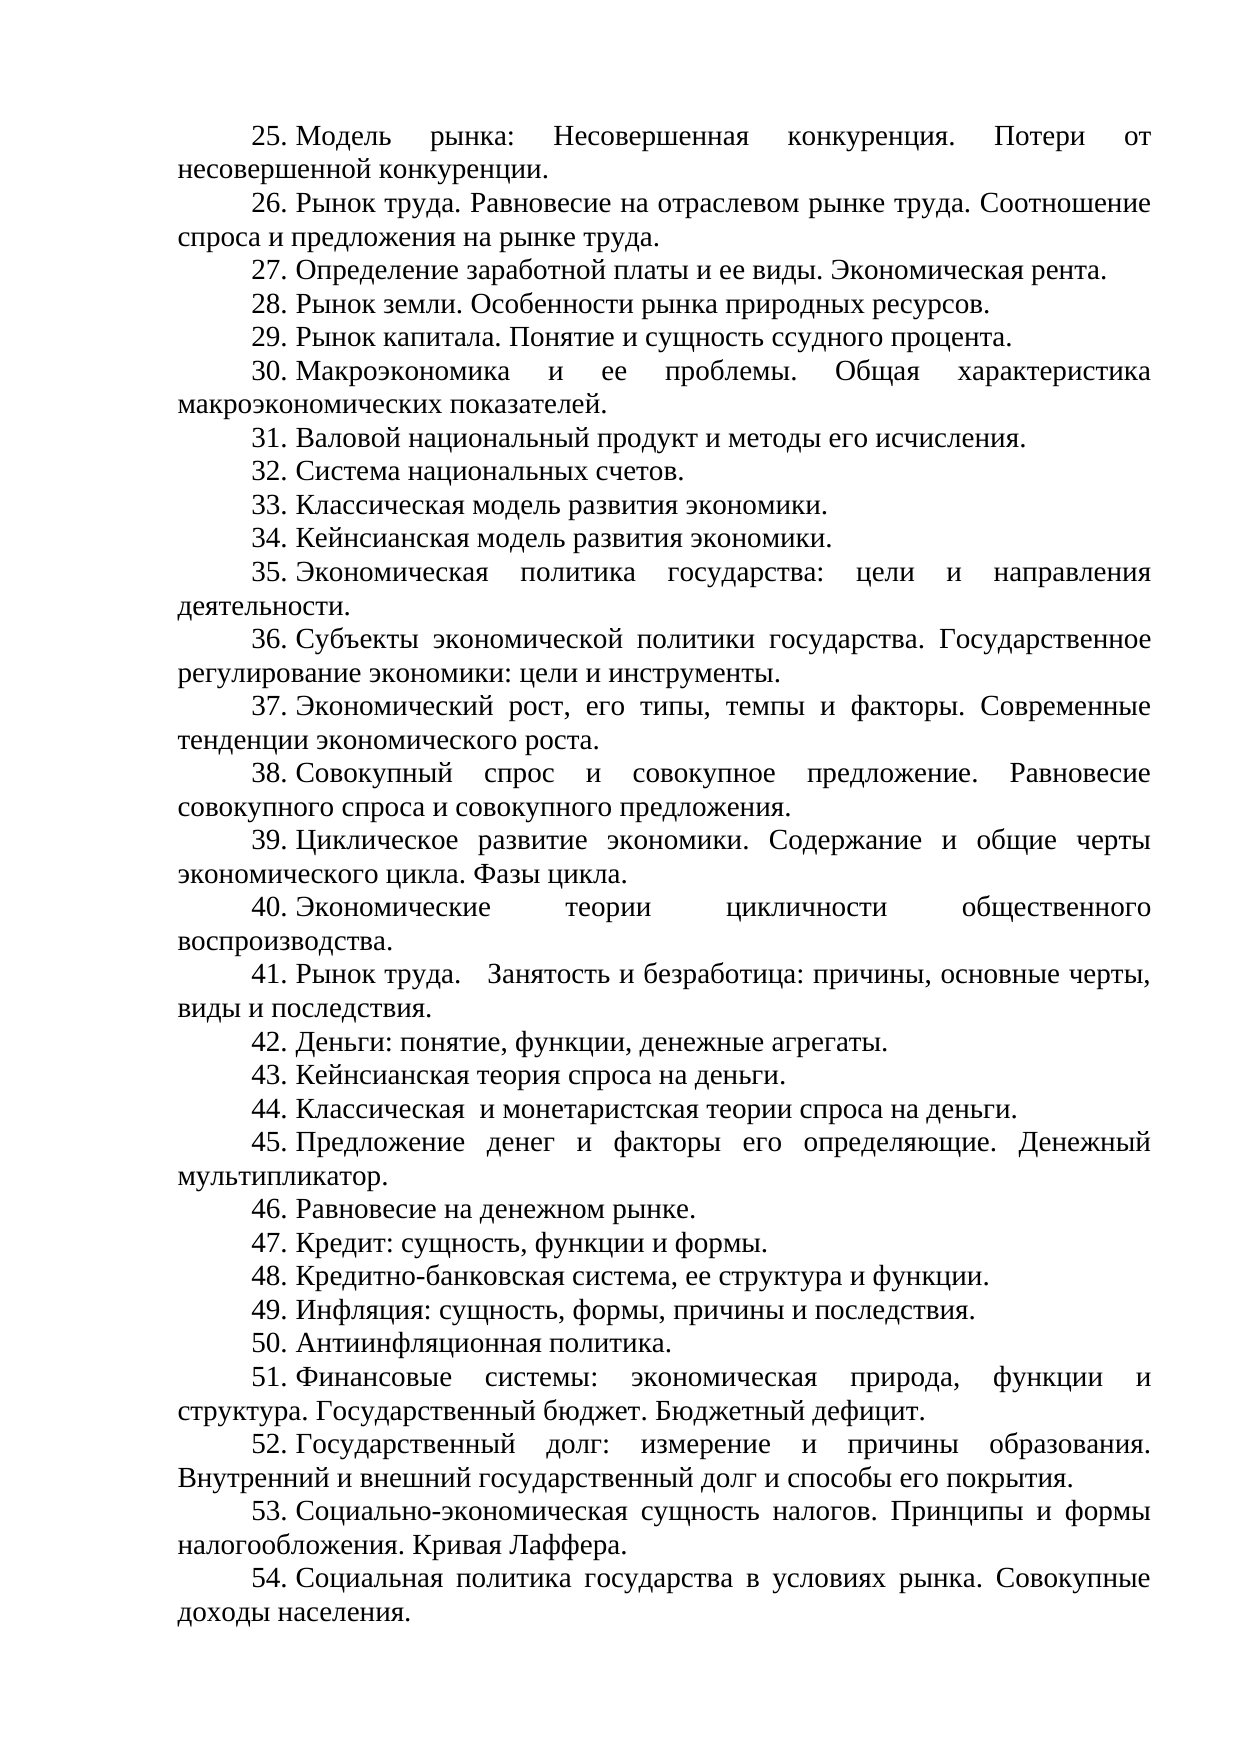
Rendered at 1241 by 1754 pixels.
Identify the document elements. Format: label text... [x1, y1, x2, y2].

list Равновесие на денежном рынке. [177, 1191, 1152, 1225]
list Кейнсианская теория спроса на деньги. [177, 1057, 1152, 1091]
list Экономическая политика государства: цели и направления деятельности. [177, 554, 1152, 621]
list Классическая модель развития экономики. [177, 487, 1152, 521]
list Кредитно-банковская система, ее структура и функции. [177, 1258, 1152, 1292]
list Экономические теории цикличности общественного воспроизводства. [177, 889, 1152, 957]
list Циклическое развитие экономики. Содержание и общие черты экономического цикла. Фазы цикла. [177, 822, 1152, 889]
list Социально-экономическая сущность налогов. Принципы и формы налогообложения. Кривая Лаффера. [177, 1493, 1152, 1560]
list Экономический рост, его типы, темпы и факторы. Современные тенденции экономического роста. [177, 688, 1152, 755]
list Система национальных счетов. [177, 453, 1152, 487]
list Деньги: понятие, функции, денежные агрегаты. [177, 1024, 1152, 1057]
list Субъекты экономической политики государства. Государственное регулирование экономики: цели и инструменты. [177, 621, 1152, 688]
list Рынок труда. Занятость и безработица: причины, основные черты, виды и последствия. [177, 957, 1152, 1024]
list Классическая и монетаристская теории спроса на деньги. [177, 1091, 1152, 1124]
list Совокупный спрос и совокупное предложение. Равновесие совокупного спроса и совокупного предложения. [177, 755, 1152, 822]
list Государственный долг: измерение и причины образования. Внутренний и внешний государственный долг и способы его покрытия. [177, 1426, 1152, 1493]
list Кредит: сущность, функции и формы. [177, 1225, 1152, 1258]
list Рынок капитала. Понятие и сущность ссудного процента. [177, 319, 1152, 353]
list Определение заработной платы и ее виды. Экономическая рента. [177, 252, 1152, 286]
list Рынок земли. Особенности рынка природных ресурсов. [177, 286, 1152, 319]
list Рынок труда. Равновесие на отраслевом рынке труда. Соотношение спроса и предложения на рынке труда. [177, 185, 1152, 252]
list Валовой национальный продукт и методы его исчисления. [177, 420, 1152, 453]
list Социальная политика государства в условиях рынка. Совокупные доходы населения. [177, 1560, 1152, 1627]
list Макроэкономика и ее проблемы. Общая характеристика макроэкономических показателей. [177, 353, 1152, 420]
list Модель рынка: Несовершенная конкуренция. Потери от несовершенной конкуренции. [177, 118, 1152, 185]
list Финансовые системы: экономическая природа, функции и структура. Государственный бюджет. Бюджетный дефицит. [177, 1359, 1152, 1426]
list Кейнсианская модель развития экономики. [177, 521, 1152, 554]
list Предложение денег и факторы его определяющие. Денежный мультипликатор. [177, 1124, 1152, 1191]
list Антиинфляционная политика. [177, 1326, 1152, 1359]
list Инфляция: сущность, формы, причины и последствия. [177, 1292, 1152, 1326]
